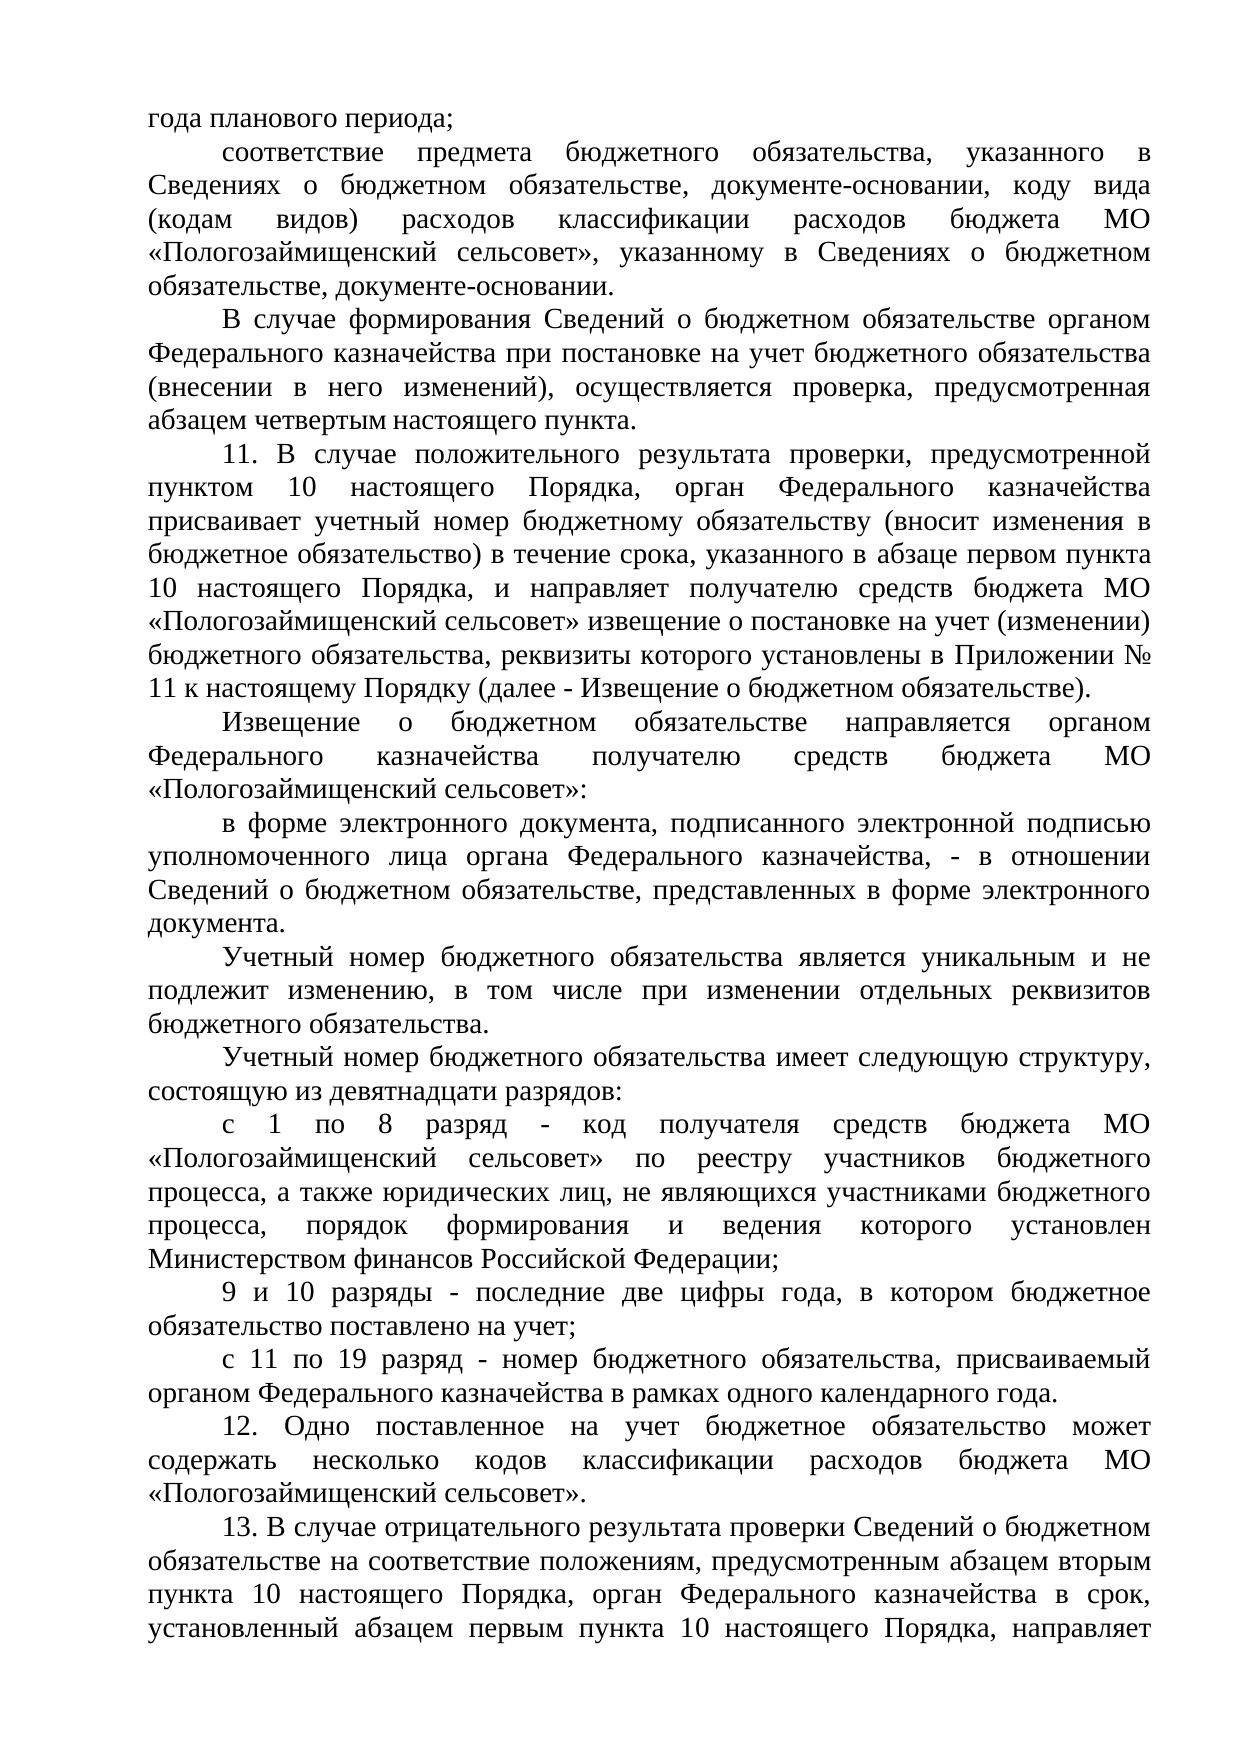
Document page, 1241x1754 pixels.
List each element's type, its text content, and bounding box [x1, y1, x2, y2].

text 11. В случае положительного результата проверки, предусмотренной пунктом 10 настоящего Порядка, орган Федерального казначейства присваивает учетный номер бюджетному обязательству (вносит изменения в бюджетное обязательство) в течение срока, указанного в абзаце первом пункта 10 настоящего Порядка, и направляет получателю средств бюджета МО «Пологозаймищенский сельсовет» извещение о постановке на учет (изменении) бюджетного обязательства, реквизиты которого установлены в Приложении № 11 к настоящему Порядку (далее - Извещение о бюджетном обязательстве). [148, 436, 1152, 704]
text 12. Одно поставленное на учет бюджетное обязательство может содержать несколько кодов классификации расходов бюджета МО «Пологозаймищенский сельсовет». [148, 1408, 1152, 1509]
text В случае формирования Сведений о бюджетном обязательстве органом Федерального казначейства при постановке на учет бюджетного обязательства (внесении в него изменений), осуществляется проверка, предусмотренная абзацем четвертым настоящего пункта. [148, 302, 1152, 436]
text Учетный номер бюджетного обязательства является уникальным и не подлежит изменению, в том числе при изменении отдельных реквизитов бюджетного обязательства. [148, 939, 1152, 1039]
text с 1 по 8 разряд - код получателя средств бюджета МО «Пологозаймищенский сельсовет» по реестру участников бюджетного процесса, а также юридических лиц, не являющихся участниками бюджетного процесса, порядок формирования и ведения которого установлен Министерством финансов Российской Федерации; [148, 1107, 1152, 1274]
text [148, 1509, 1152, 1643]
text с 11 по 19 разряд - номер бюджетного обязательства, присваиваемый органом Федерального казначейства в рамках одного календарного года. [148, 1341, 1152, 1408]
text Учетный номер бюджетного обязательства имеет следующую структуру, состоящую из девятнадцати разрядов: [148, 1039, 1152, 1107]
text 9 и 10 разряды - последние две цифры года, в котором бюджетное обязательство поставлено на учет; [148, 1274, 1152, 1341]
text в форме электронного документа, подписанного электронной подписью уполномоченного лица органа Федерального казначейства, - в отношении Сведений о бюджетном обязательстве, представленных в форме электронного документа. [148, 805, 1152, 939]
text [148, 100, 1152, 134]
text соответствие предмета бюджетного обязательства, указанного в Сведениях о бюджетном обязательстве, документе-основании, коду вида (кодам видов) расходов классификации расходов бюджета МО «Пологозаймищенский сельсовет», указанному в Сведениях о бюджетном обязательстве, документе-основании. [148, 134, 1152, 302]
text Извещение о бюджетном обязательстве направляется органом Федерального казначейства получателю средств бюджета МО «Пологозаймищенский сельсовет»: [148, 704, 1152, 805]
